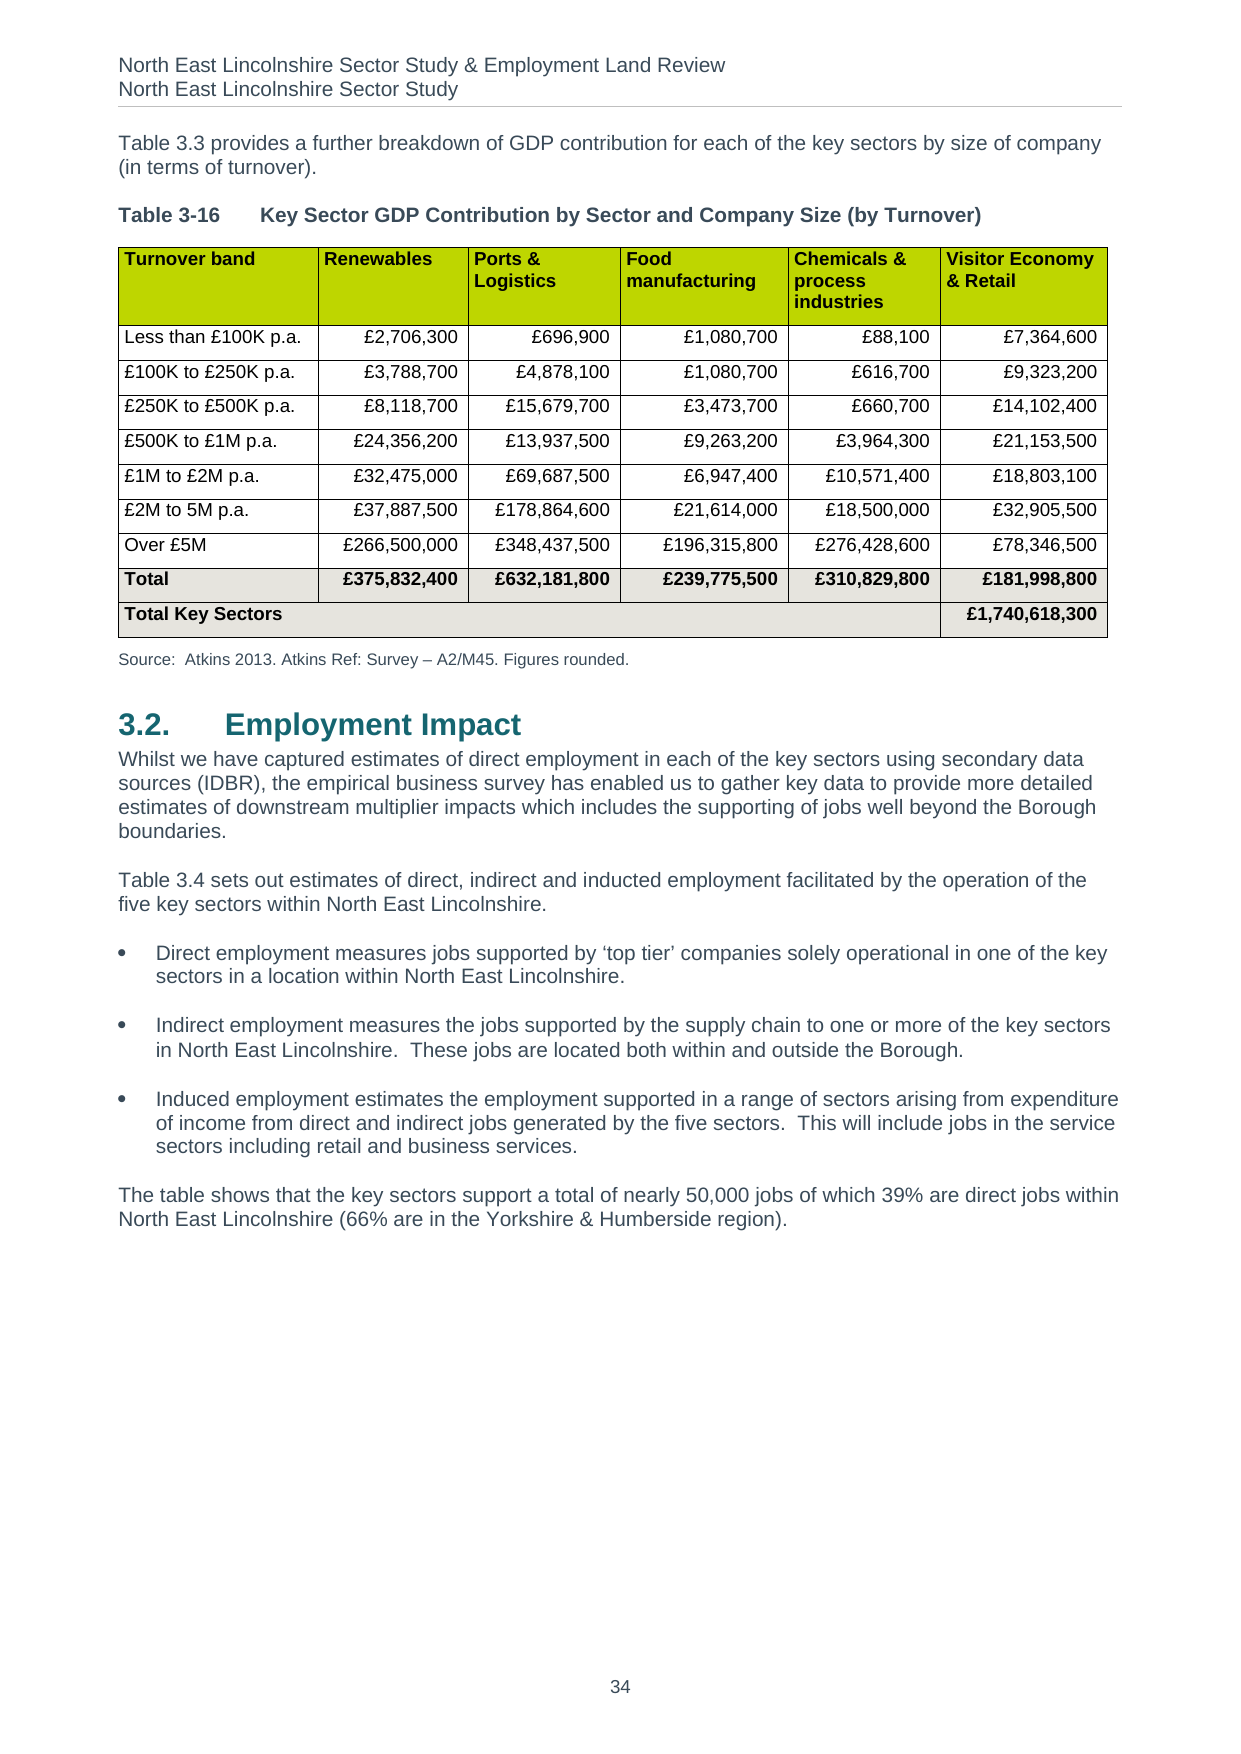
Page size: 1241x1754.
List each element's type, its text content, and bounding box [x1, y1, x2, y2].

table_cell £632,181,800 [469, 569, 620, 602]
table_cell £500K to £1M p.a. [119, 430, 318, 464]
table_cell £1,080,700 [621, 326, 788, 360]
table_cell £660,700 [789, 396, 940, 429]
table_header Ports & Logistics [469, 248, 620, 325]
table_cell £616,700 [789, 361, 940, 395]
table_cell £7,364,600 [941, 326, 1107, 360]
table_cell £2,706,300 [319, 326, 468, 360]
table_cell £276,428,600 [789, 534, 940, 568]
table_cell £239,775,500 [621, 569, 788, 602]
table_cell £266,500,000 [319, 534, 468, 568]
table_cell £3,473,700 [621, 396, 788, 429]
table_cell £310,829,800 [789, 569, 940, 602]
table_header Food manufacturing [621, 248, 788, 325]
table_cell £9,323,200 [941, 361, 1107, 395]
table_cell £1,740,618,300 [941, 603, 1107, 637]
subtitle Employment Impact [118, 706, 1122, 742]
table_cell £37,887,500 [319, 500, 468, 533]
table_header Chemicals & process industries [789, 248, 940, 325]
text Whilst we have captured estimates of direct employment in each of the key sectors using secondary data sources (IDBR), the empirical business survey has enabled us to gather key data to provide more detailed estimates of downstream multiplier impacts which includes the supporting of jobs well beyond the Borough boundaries. [118, 747, 1122, 842]
table_cell £21,614,000 [621, 500, 788, 533]
table_cell £18,500,000 [789, 500, 940, 533]
table_cell £348,437,500 [469, 534, 620, 568]
table_cell £181,998,800 [941, 569, 1107, 602]
table_cell £32,905,500 [941, 500, 1107, 533]
table_cell £696,900 [469, 326, 620, 360]
table_cell £8,118,700 [319, 396, 468, 429]
table_cell £6,947,400 [621, 465, 788, 498]
table_cell £32,475,000 [319, 465, 468, 498]
table_cell Total [119, 569, 318, 602]
list Induced employment estimates the employment supported in a range of sectors arising from expenditure of income from direct and indirect jobs generated by the five sectors. This will include jobs in the service sectors including retail and business services. [118, 1086, 1122, 1158]
table_cell £78,346,500 [941, 534, 1107, 568]
text Table 3.4 sets out estimates of direct, indirect and inducted employment facilitated by the operation of the five key sectors within North East Lincolnshire. [118, 867, 1122, 915]
table_cell £1M to £2M p.a. [119, 465, 318, 498]
table_cell Total Key Sectors [119, 603, 940, 637]
table_cell £3,964,300 [789, 430, 940, 464]
text The table shows that the key sectors support a total of nearly 50,000 jobs of which 39% are direct jobs within North East Lincolnshire (66% are in the Yorkshire & Humberside region). [118, 1183, 1122, 1231]
table_cell £9,263,200 [621, 430, 788, 464]
text Source: Atkins 2013. Atkins Ref: Survey – A2/M45. Figures rounded. [118, 650, 1122, 669]
table_cell £250K to £500K p.a. [119, 396, 318, 429]
table_cell £21,153,500 [941, 430, 1107, 464]
table_cell £14,102,400 [941, 396, 1107, 429]
table_cell £4,878,100 [469, 361, 620, 395]
table_header Renewables [319, 248, 468, 325]
table_header Turnover band [119, 248, 318, 325]
list Indirect employment measures the jobs supported by the supply chain to one or more of the key sectors in North East Lincolnshire. These jobs are located both within and outside the Borough. [118, 1013, 1122, 1061]
table_cell £375,832,400 [319, 569, 468, 602]
table_cell £178,864,600 [469, 500, 620, 533]
table_cell £18,803,100 [941, 465, 1107, 498]
table_cell £88,100 [789, 326, 940, 360]
table_cell £24,356,200 [319, 430, 468, 464]
table_cell £2M to 5M p.a. [119, 500, 318, 533]
table_cell £13,937,500 [469, 430, 620, 464]
table_cell £3,788,700 [319, 361, 468, 395]
table_cell £100K to £250K p.a. [119, 361, 318, 395]
table_cell Less than £100K p.a. [119, 326, 318, 360]
table_cell £69,687,500 [469, 465, 620, 498]
list Direct employment measures jobs supported by ‘top tier’ companies solely operational in one of the key sectors in a location within North East Lincolnshire. [118, 940, 1122, 988]
table_cell £196,315,800 [621, 534, 788, 568]
table_cell £10,571,400 [789, 465, 940, 498]
table_header Visitor Economy & Retail [941, 248, 1107, 325]
table_cell Over £5M [119, 534, 318, 568]
text Table 3.3 provides a further breakdown of GDP contribution for each of the key sectors by size of company (in terms of turnover). [118, 131, 1122, 178]
table_cell £15,679,700 [469, 396, 620, 429]
table_cell £1,080,700 [621, 361, 788, 395]
